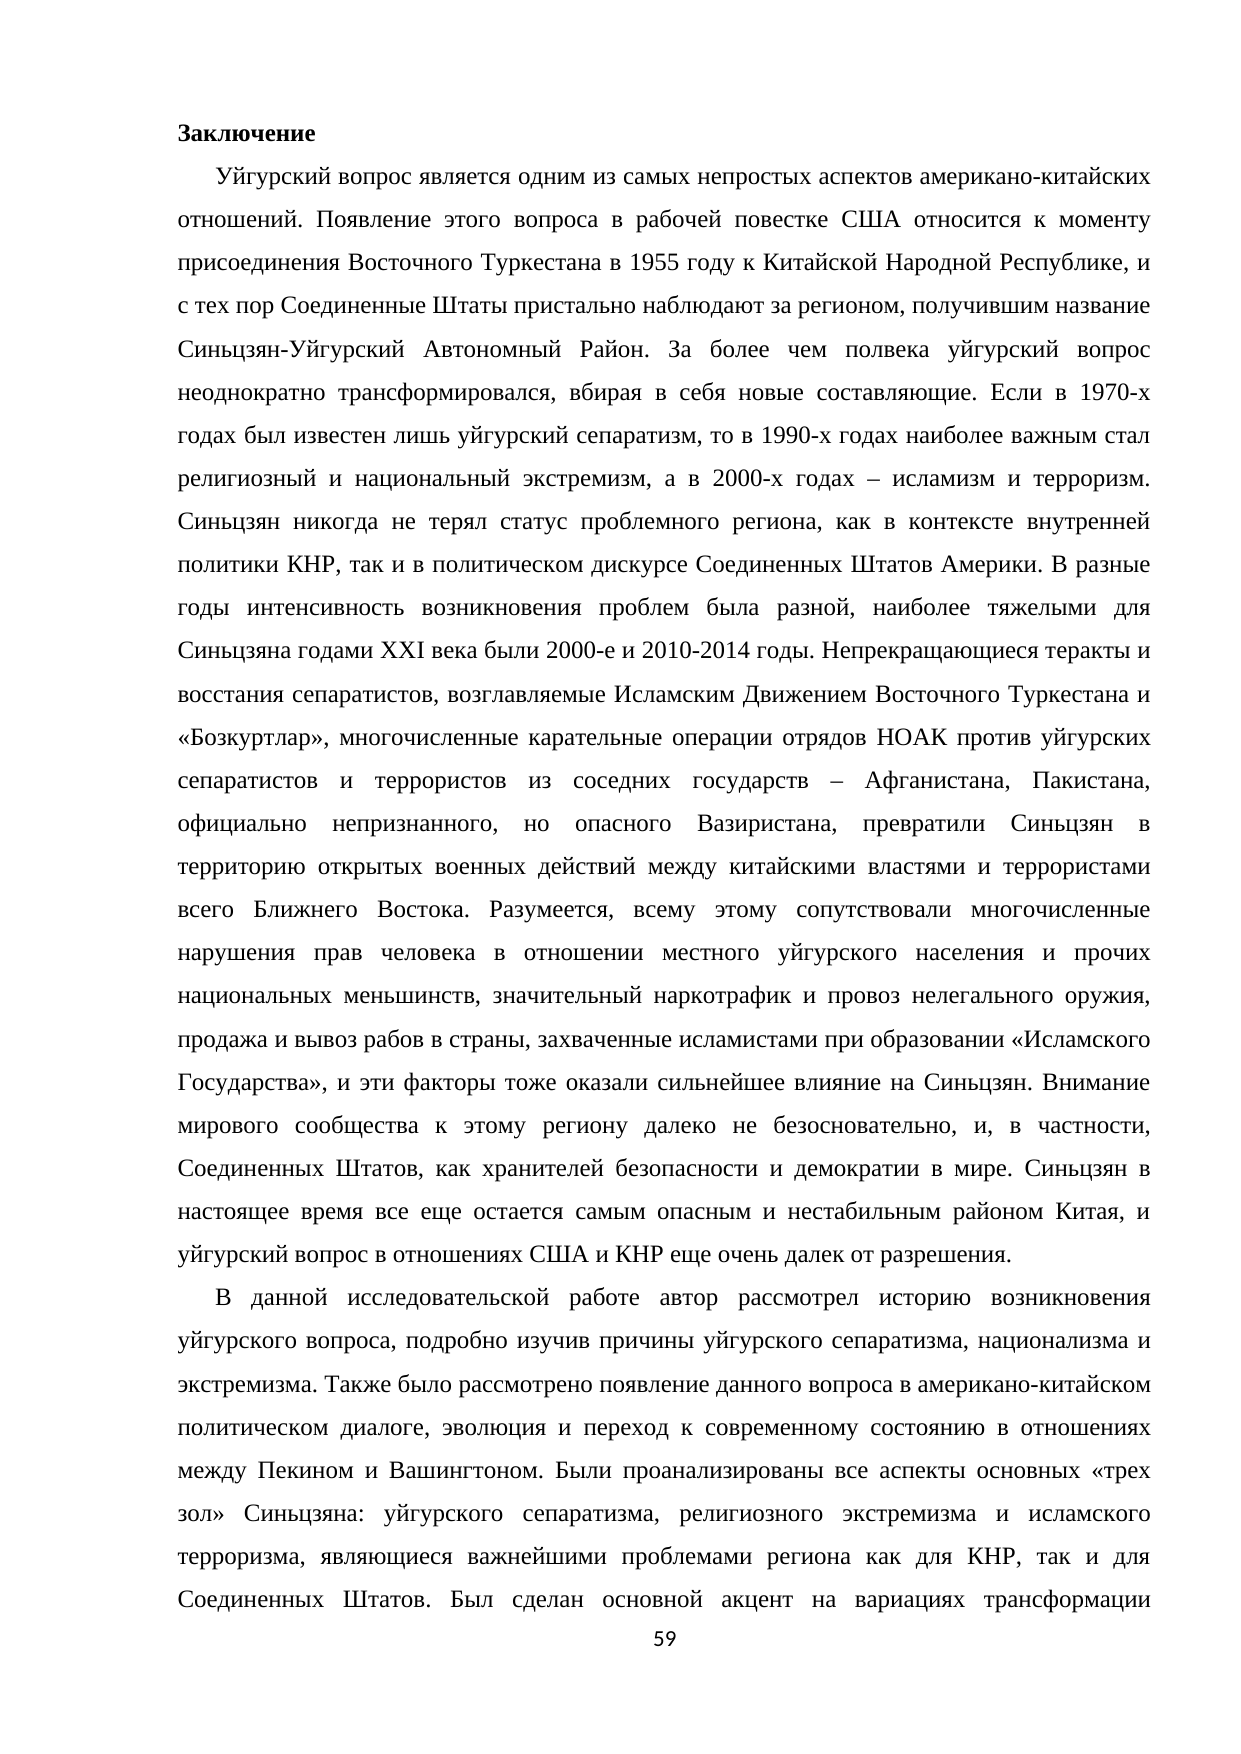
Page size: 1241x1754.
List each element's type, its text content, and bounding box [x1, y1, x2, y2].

text Уйгурский вопрос является одним из самых непростых аспектов американо-китайских отношений. Появление этого вопроса в рабочей повестке США относится к моменту присоединения Восточного Туркестана в 1955 году к Китайской Народной Республике, и с тех пор Соединенные Штаты пристально наблюдают за регионом, получившим название Синьцзян-Уйгурский Автономный Район. За более чем полвека уйгурский вопрос неоднократно трансформировался, вбирая в себя новые составляющие. Если в 1970-х годах был известен лишь уйгурский сепаратизм, то в 1990-х годах наиболее важным стал религиозный и национальный экстремизм, а в 2000-х годах – исламизм и терроризм. Синьцзян никогда не терял статус проблемного региона, как в контексте внутренней политики КНР, так и в политическом дискурсе Соединенных Штатов Америки. В разные годы интенсивность возникновения проблем была разной, наиболее тяжелыми для Синьцзяна годами ХХI века были 2000-е и 2010-2014 годы. Непрекращающиеся теракты и восстания сепаратистов, возглавляемые Исламским Движением Восточного Туркестана и «Бозкуртлар», многочисленные карательные операции отрядов НОАК против уйгурских сепаратистов и террористов из соседних государств – Афганистана, Пакистана, официально непризнанного, но опасного Вазиристана, превратили Синьцзян в территорию открытых военных действий между китайскими властями и террористами всего Ближнего Востока. Разумеется, всему этому сопутствовали многочисленные нарушения прав человека в отношении местного уйгурского населения и прочих национальных меньшинств, значительный наркотрафик и провоз нелегального оружия, продажа и вывоз рабов в страны, захваченные исламистами при образовании «Исламского Государства», и эти факторы тоже оказали сильнейшее влияние на Синьцзян. Внимание мирового сообщества к этому региону далеко не безосновательно, и, в частности, Соединенных Штатов, как хранителей безопасности и демократии в мире. Синьцзян в настоящее время все еще остается самым опасным и нестабильным районом Китая, и уйгурский вопрос в отношениях США и КНР еще очень далек от разрешения. [177, 161, 1152, 1268]
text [177, 1282, 1152, 1613]
subtitle Заключение [177, 118, 1152, 147]
